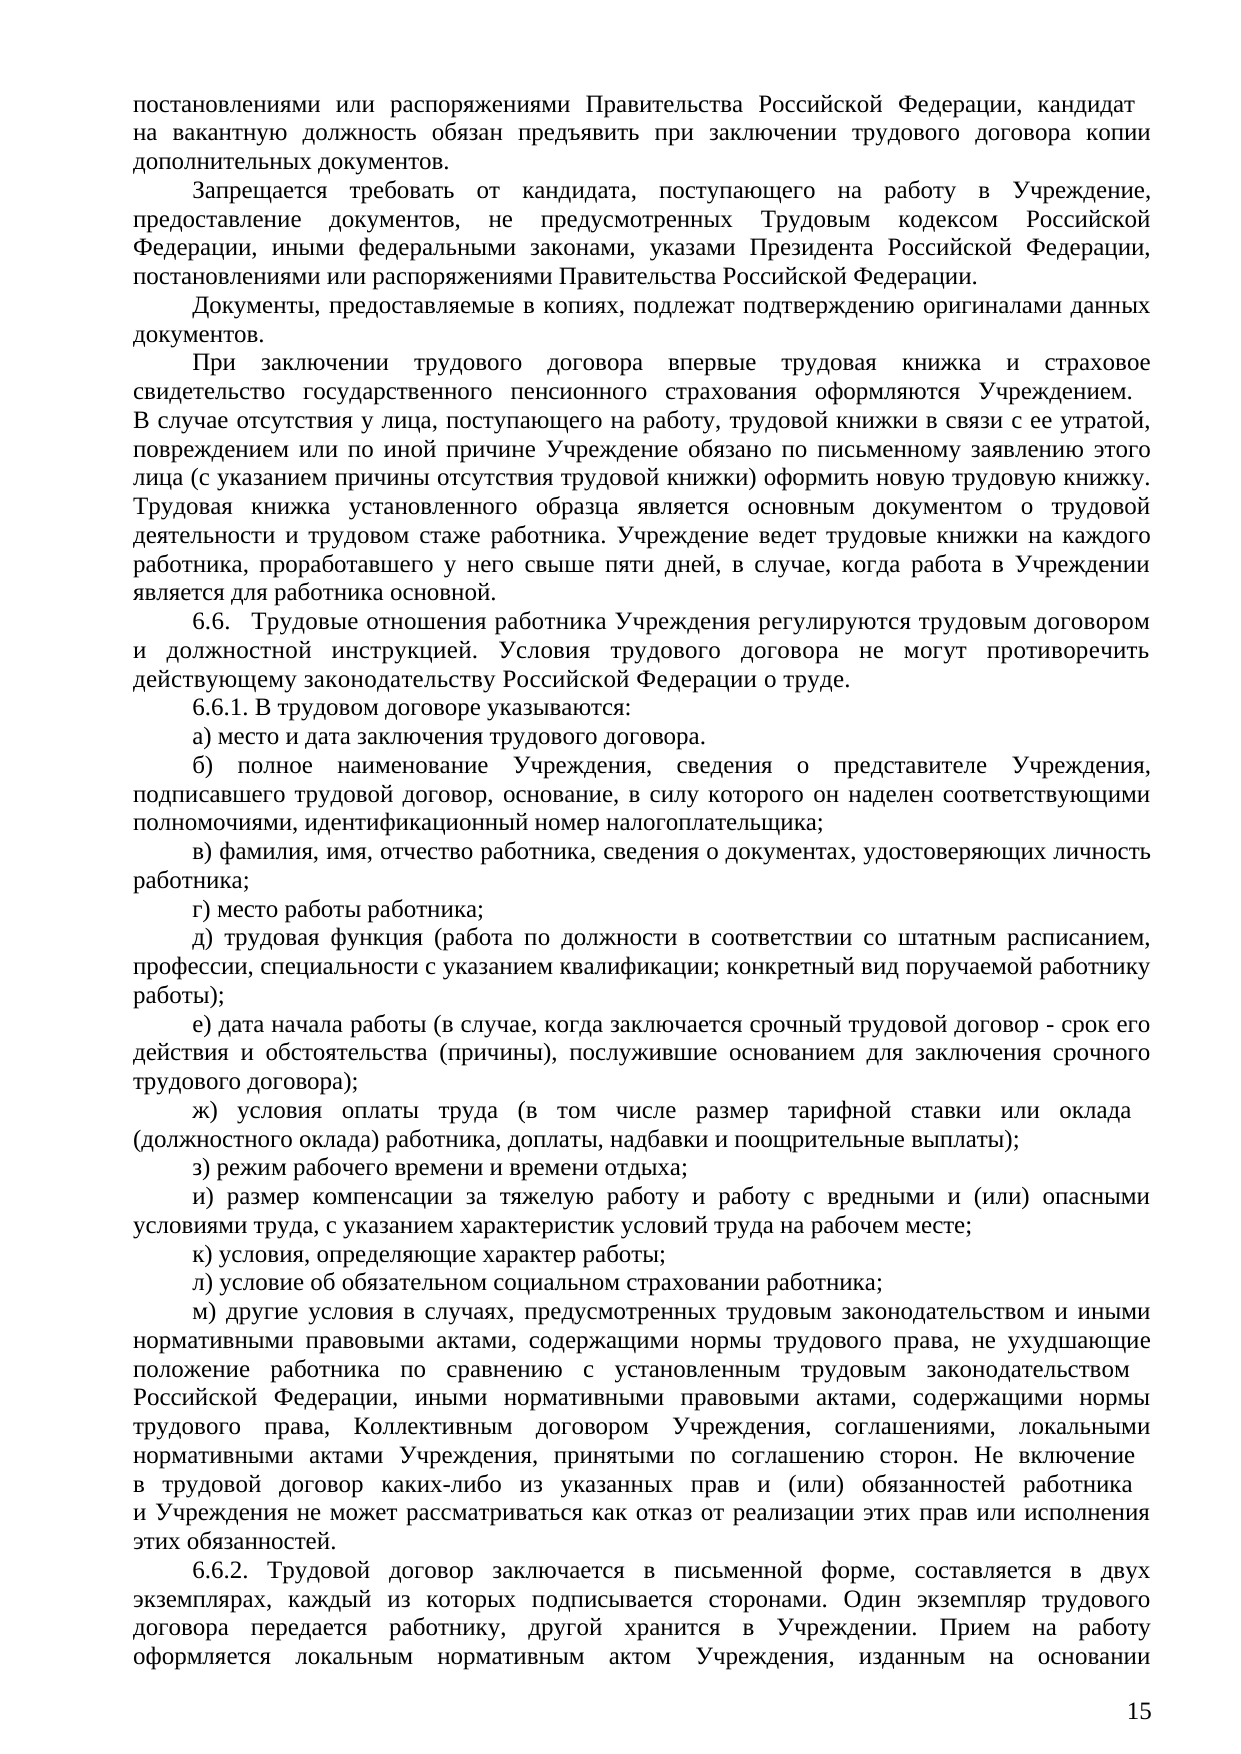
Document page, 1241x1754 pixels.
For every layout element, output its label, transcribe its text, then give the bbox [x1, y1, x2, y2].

list л) условие об обязательном социальном страховании работника; [133, 1267, 1152, 1296]
list 6.6.1. В трудовом договоре указываются: [133, 692, 1152, 721]
list д) трудовая функция (работа по должности в соответствии со штатным расписанием, профессии, специальности с указанием квалификации; конкретный вид поручаемой работнику работы); [133, 922, 1152, 1009]
list з) режим рабочего времени и времени отдыха; [133, 1152, 1152, 1181]
list к) условия, определяющие характер работы; [133, 1239, 1152, 1267]
list м) другие условия в случаях, предусмотренных трудовым законодательством и иными нормативными правовыми актами, содержащими нормы трудового права, не ухудшающие положение работника по сравнению с установленным трудовым законодательством Российской Федерации, иными нормативными правовыми актами, содержащими нормы трудового права, Коллективным договором Учреждения, соглашениями, локальными нормативными актами Учреждения, принятыми по соглашению сторон. Не включение в трудовой договор каких-либо из указанных прав и (или) обязанностей работника и Учреждения не может рассматриваться как отказ от реализации этих прав или исполнения этих обязанностей. [133, 1296, 1152, 1555]
list ж) условия оплаты труда (в том числе размер тарифной ставки или оклада (должностного оклада) работника, доплаты, надбавки и поощрительные выплаты); [133, 1095, 1152, 1152]
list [133, 1555, 1152, 1670]
list в) фамилия, имя, отчество работника, сведения о документах, удостоверяющих личность работника; [133, 836, 1152, 894]
list г) место работы работника; [133, 894, 1152, 922]
list е) дата начала работы (в случае, когда заключается срочный трудовой договор - срок его действия и обстоятельства (причины), послужившие основанием для заключения срочного трудового договора); [133, 1009, 1152, 1095]
list б) полное наименование Учреждения, сведения о представителе Учреждения, подписавшего трудовой договор, основание, в силу которого он наделен соответствующими полномочиями, идентификационный номер налогоплательщика; [133, 750, 1152, 836]
list Запрещается требовать от кандидата, поступающего на работу в Учреждение, предоставление документов, не предусмотренных Трудовым кодексом Российской Федерации, иными федеральными законами, указами Президента Российской Федерации, постановлениями или распоряжениями Правительства Российской Федерации. [133, 175, 1152, 290]
list Трудовые отношения работника Учреждения регулируются трудовым договором и должностной инструкцией. Условия трудового договора не могут противоречить действующему законодательству Российской Федерации о труде. [133, 606, 1152, 692]
list а) место и дата заключения трудового договора. [133, 721, 1152, 750]
list При заключении трудового договора впервые трудовая книжка и страховое свидетельство государственного пенсионного страхования оформляются Учреждением. В случае отсутствия у лица, поступающего на работу, трудовой книжки в связи с ее утратой, повреждением или по иной причине Учреждение обязано по письменному заявлению этого лица (с указанием причины отсутствия трудовой книжки) оформить новую трудовую книжку. Трудовая книжка установленного образца является основным документом о трудовой деятельности и трудовом стаже работника. Учреждение ведет трудовые книжки на каждого работника, проработавшего у него свыше пяти дней, в случае, когда работа в Учреждении является для работника основной. [133, 347, 1152, 606]
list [133, 89, 1152, 175]
list Документы, предоставляемые в копиях, подлежат подтверждению оригиналами данных документов. [133, 290, 1152, 347]
list и) размер компенсации за тяжелую работу и работу с вредными и (или) опасными условиями труда, с указанием характеристик условий труда на рабочем месте; [133, 1181, 1152, 1239]
